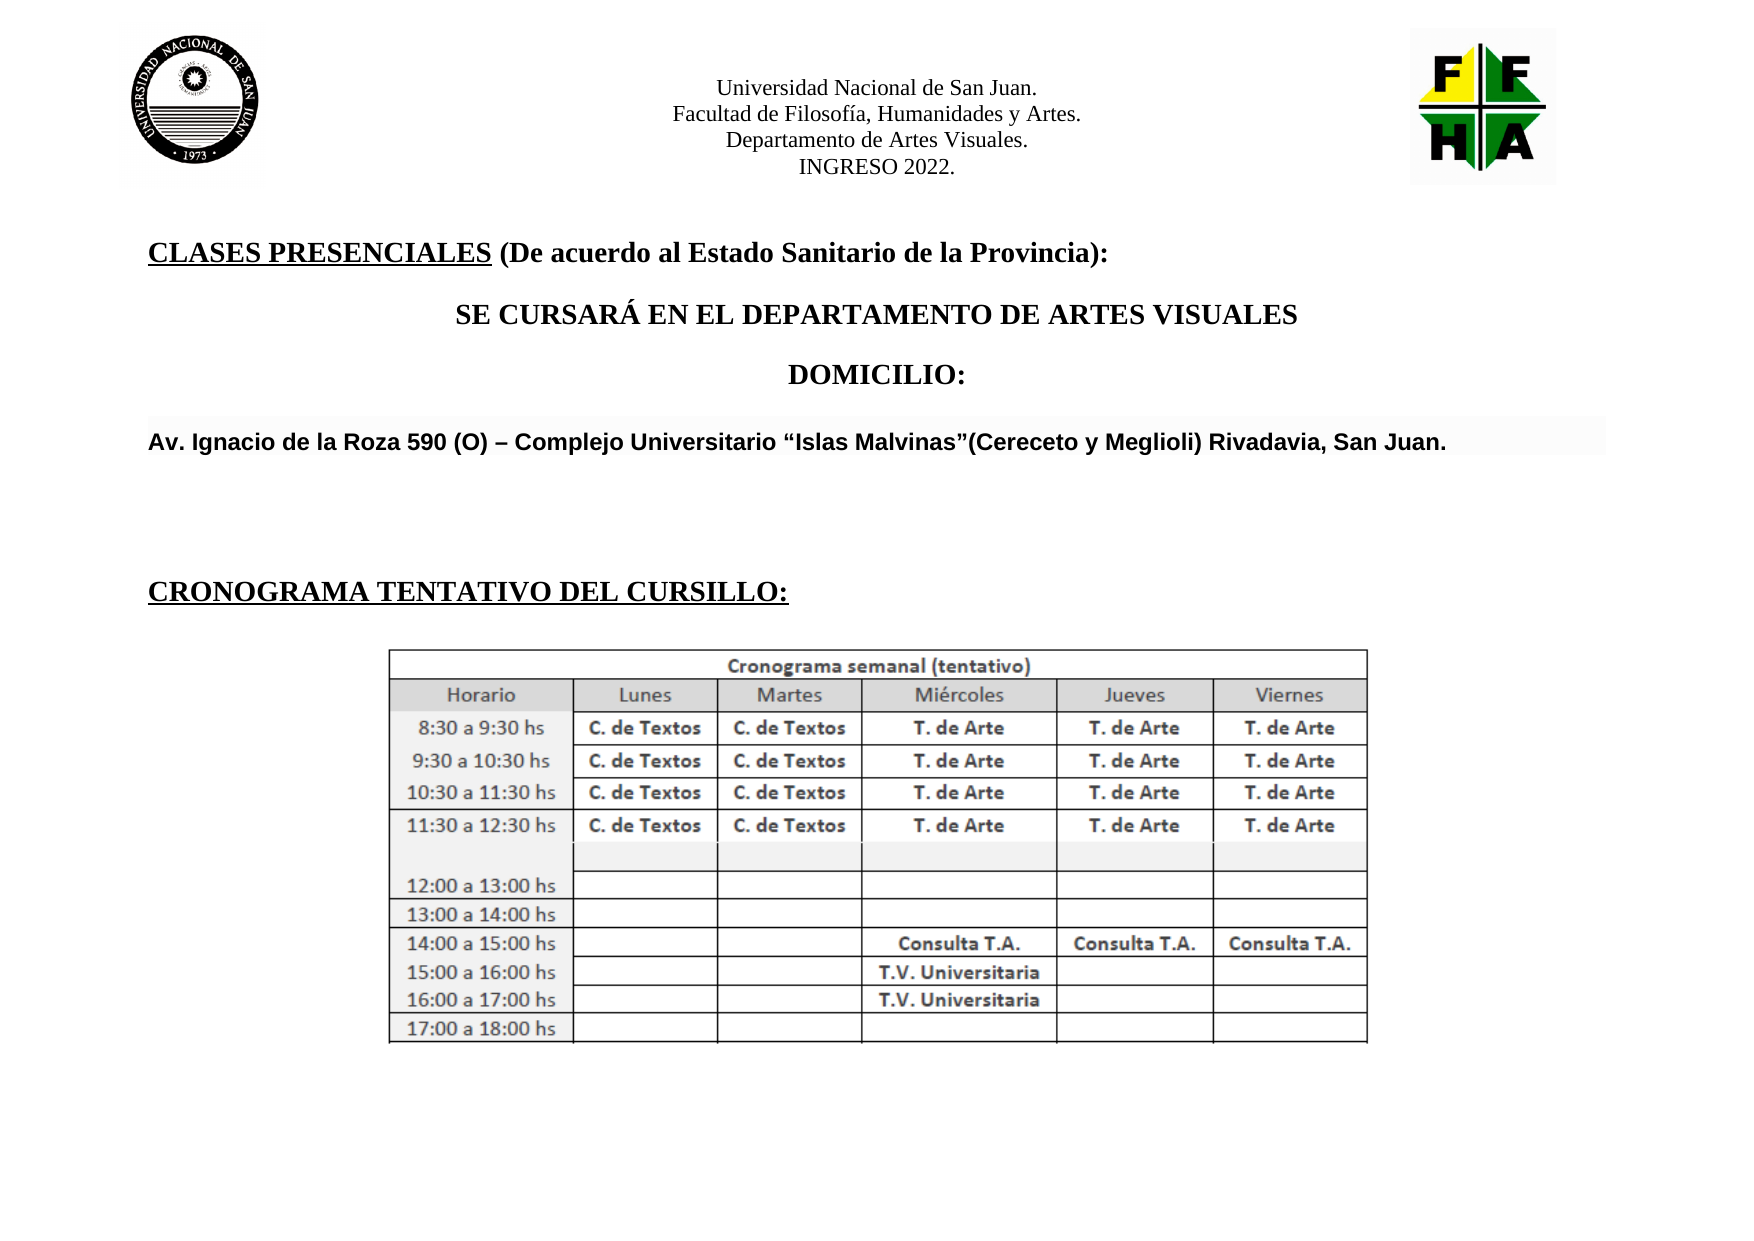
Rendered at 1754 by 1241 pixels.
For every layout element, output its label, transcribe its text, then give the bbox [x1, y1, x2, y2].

text CLASES PRESENCIALES (De acuerdo al Estado Sanitario de la Provincia): [148, 235, 1606, 269]
text DOMICILIO: [148, 357, 1606, 390]
text SE CURSARÁ EN EL DEPARTAMENTO DE ARTES VISUALES [148, 297, 1606, 331]
text CRONOGRAMA TENTATIVO DEL CURSILLO: [148, 574, 1606, 608]
picture [378, 633, 1376, 1051]
subtitle Av. Ignacio de la Roza 590 (O) – Complejo Universitario “Islas Malvinas”(Cereceto y Meglioli) Rivadavia, San Juan. [148, 416, 1606, 455]
